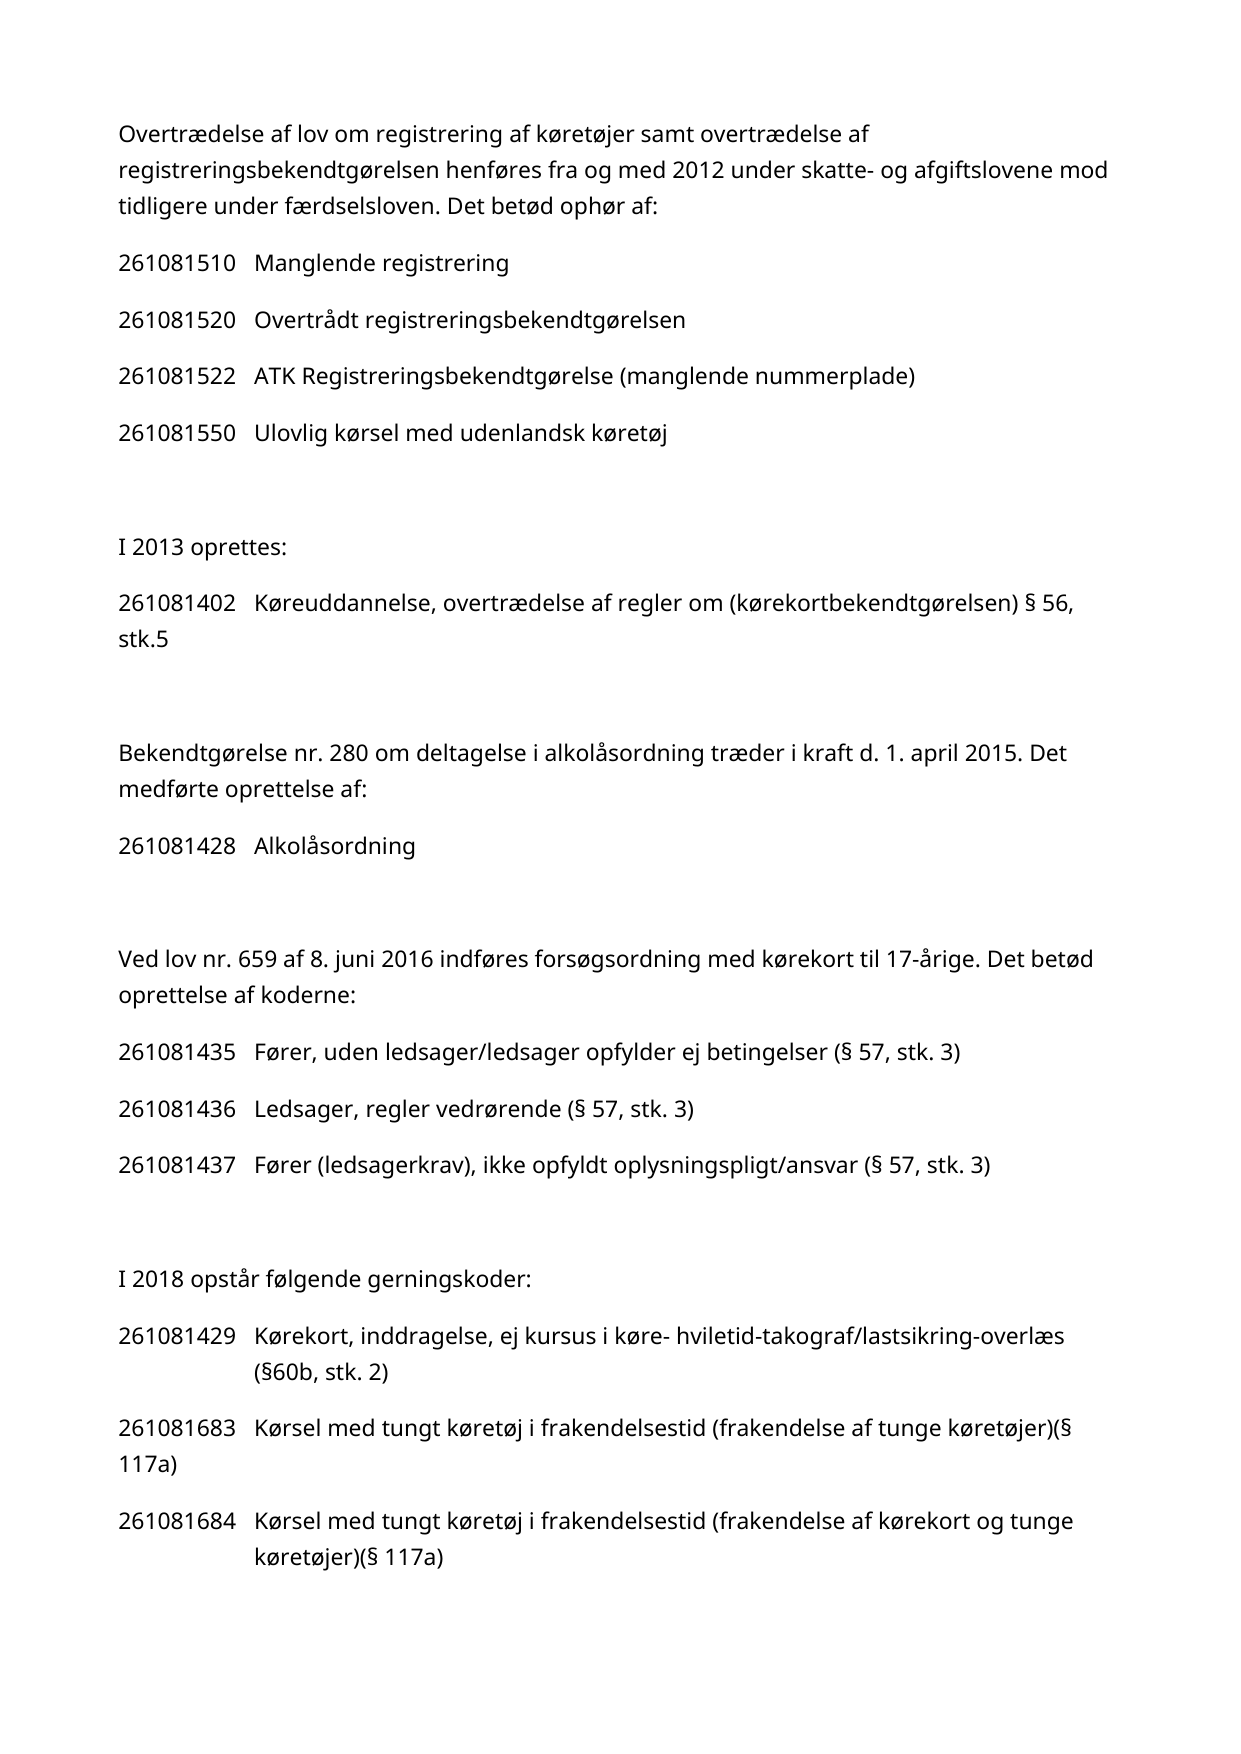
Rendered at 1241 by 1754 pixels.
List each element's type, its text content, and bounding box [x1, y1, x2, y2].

text 261081402 Køreuddannelse, overtrædelse af regler om (kørekortbekendtgørelsen) § 56, stk.5 [118, 587, 1122, 654]
text 261081428 Alkolåsordning [118, 829, 1122, 861]
text 261081684 Kørsel med tungt køretøj i frakendelsestid (frakendelse af kørekort og tunge køretøjer)(§ 117a) [118, 1505, 1122, 1572]
text 261081522 ATK Registreringsbekendtgørelse (manglende nummerplade) [118, 360, 1122, 392]
text 261081435 Fører, uden ledsager/ledsager opfylder ej betingelser (§ 57, stk. 3) [118, 1036, 1122, 1067]
text 261081436 Ledsager, regler vedrørende (§ 57, stk. 3) [118, 1093, 1122, 1124]
text 261081550 Ulovlig kørsel med udenlandsk køretøj [118, 417, 1122, 448]
text Overtrædelse af lov om registrering af køretøjer samt overtrædelse af registreringsbekendtgørelsen henføres fra og med 2012 under skatte- og afgiftslovene mod tidligere under færdselsloven. Det betød ophør af: [118, 118, 1122, 221]
text 261081429 Kørekort, inddragelse, ej kursus i køre- hviletid-takograf/lastsikring-overlæs (§60b, stk. 2) [118, 1320, 1122, 1387]
text Bekendtgørelse nr. 280 om deltagelse i alkolåsordning træder i kraft d. 1. april 2015. Det medførte oprettelse af: [118, 737, 1122, 804]
text I 2018 opstår følgende gerningskoder: [118, 1263, 1122, 1294]
text 261081683 Kørsel med tungt køretøj i frakendelsestid (frakendelse af tunge køretøjer)(§ 117a) [118, 1412, 1122, 1479]
text 261081520 Overtrådt registreringsbekendtgørelsen [118, 303, 1122, 335]
text 261081437 Fører (ledsagerkrav), ikke opfyldt oplysningspligt/ansvar (§ 57, stk. 3) [118, 1149, 1122, 1181]
text Ved lov nr. 659 af 8. juni 2016 indføres forsøgsordning med kørekort til 17-årige. Det betød oprettelse af koderne: [118, 943, 1122, 1010]
text 261081510 Manglende registrering [118, 247, 1122, 278]
text I 2013 oprettes: [118, 531, 1122, 562]
